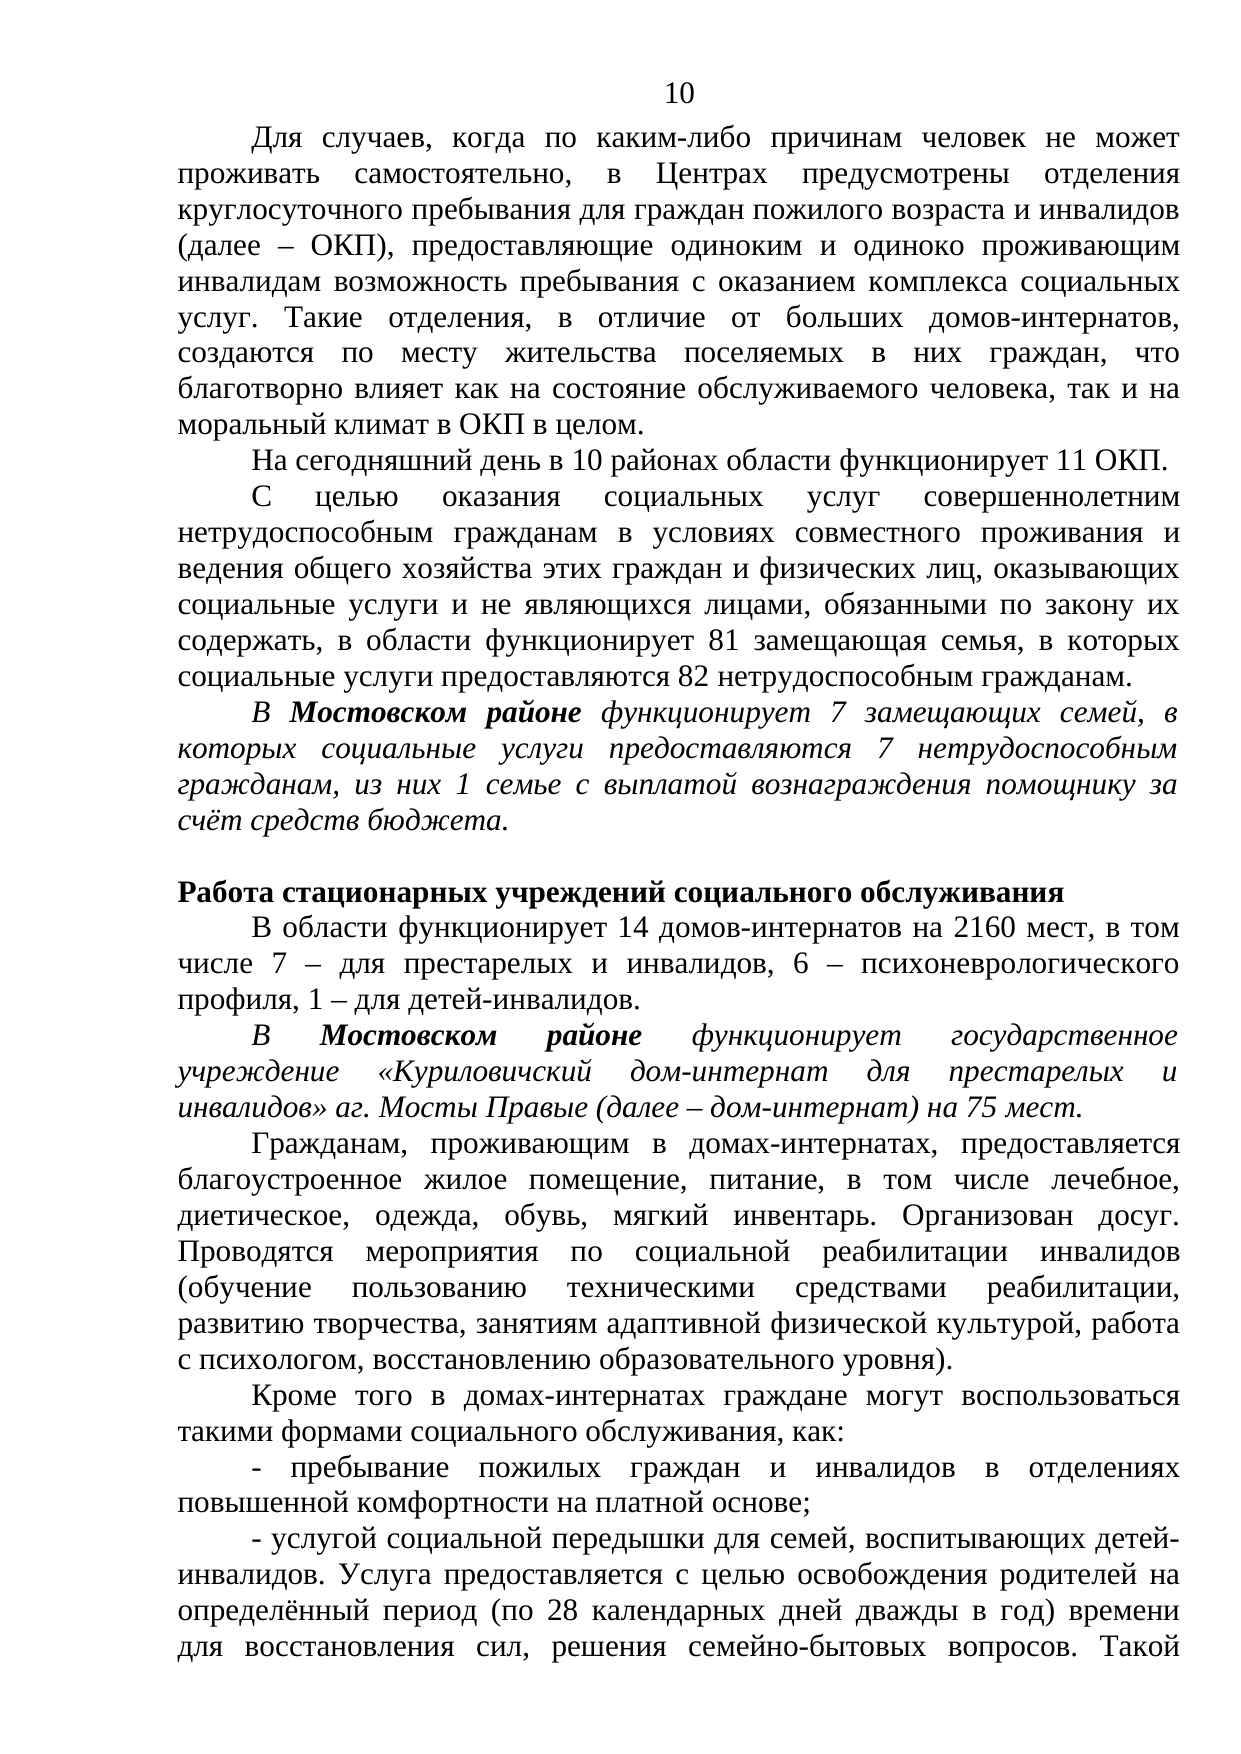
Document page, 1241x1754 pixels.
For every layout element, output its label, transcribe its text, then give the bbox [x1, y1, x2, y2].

text На сегодняшний день в 10 районах области функционирует 11 ОКП. [177, 442, 1181, 477]
text Для случаев, когда по каким-либо причинам человек не может проживать самостоятельно, в Центрах предусмотрены отделения круглосуточного пребывания для граждан пожилого возраста и инвалидов (далее – ОКП), предоставляющие одиноким и одиноко проживающим инвалидам возможность пребывания с оказанием комплекса социальных услуг. Такие отделения, в отличие от больших домов-интернатов, создаются по месту жительства поселяемых в них граждан, что благотворно влияет как на состояние обслуживаемого человека, так и на моральный климат в ОКП в целом. [177, 118, 1181, 442]
text Гражданам, проживающим в домах-интернатах, предоставляется благоустроенное жилое помещение, питание, в том числе лечебное, диетическое, одежда, обувь, мягкий инвентарь. Организован досуг. Проводятся мероприятия по социальной реабилитации инвалидов (обучение пользованию техническими средствами реабилитации, развитию творчества, занятиям адаптивной физической культурой, работа с психологом, восстановлению образовательного уровня). [177, 1124, 1181, 1376]
text В области функционирует 14 домов-интернатов на 2160 мест, в том числе 7 – для престарелых и инвалидов, 6 – психоневрологического профиля, 1 – для детей-инвалидов. [177, 909, 1181, 1017]
text В Мостовском районе функционирует государственное учреждение «Куриловичский дом-интернат для престарелых и инвалидов» аг. Мосты Правые (далее – дом-интернат) на 75 мест. [177, 1017, 1181, 1124]
text - пребывание пожилых граждан и инвалидов в отделениях повышенной комфортности на платной основе; [177, 1448, 1181, 1520]
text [177, 1520, 1181, 1663]
text С целью оказания социальных услуг совершеннолетним нетрудоспособным гражданам в условиях совместного проживания и ведения общего хозяйства этих граждан и физических лиц, оказывающих социальные услуги и не являющихся лицами, обязанными по закону их содержать, в области функционирует 81 замещающая семья, в которых социальные услуги предоставляются 82 нетрудоспособным гражданам. [177, 477, 1181, 693]
text Кроме того в домах-интернатах граждане могут воспользоваться такими формами социального обслуживания, как: [177, 1376, 1181, 1448]
text В Мостовском районе функционирует 7 замещающих семей, в которых социальные услуги предоставляются 7 нетрудоспособным гражданам, из них 1 семье с выплатой вознаграждения помощнику за счёт средств бюджета. [177, 693, 1181, 837]
text Работа стационарных учреждений социального обслуживания [177, 873, 1181, 909]
